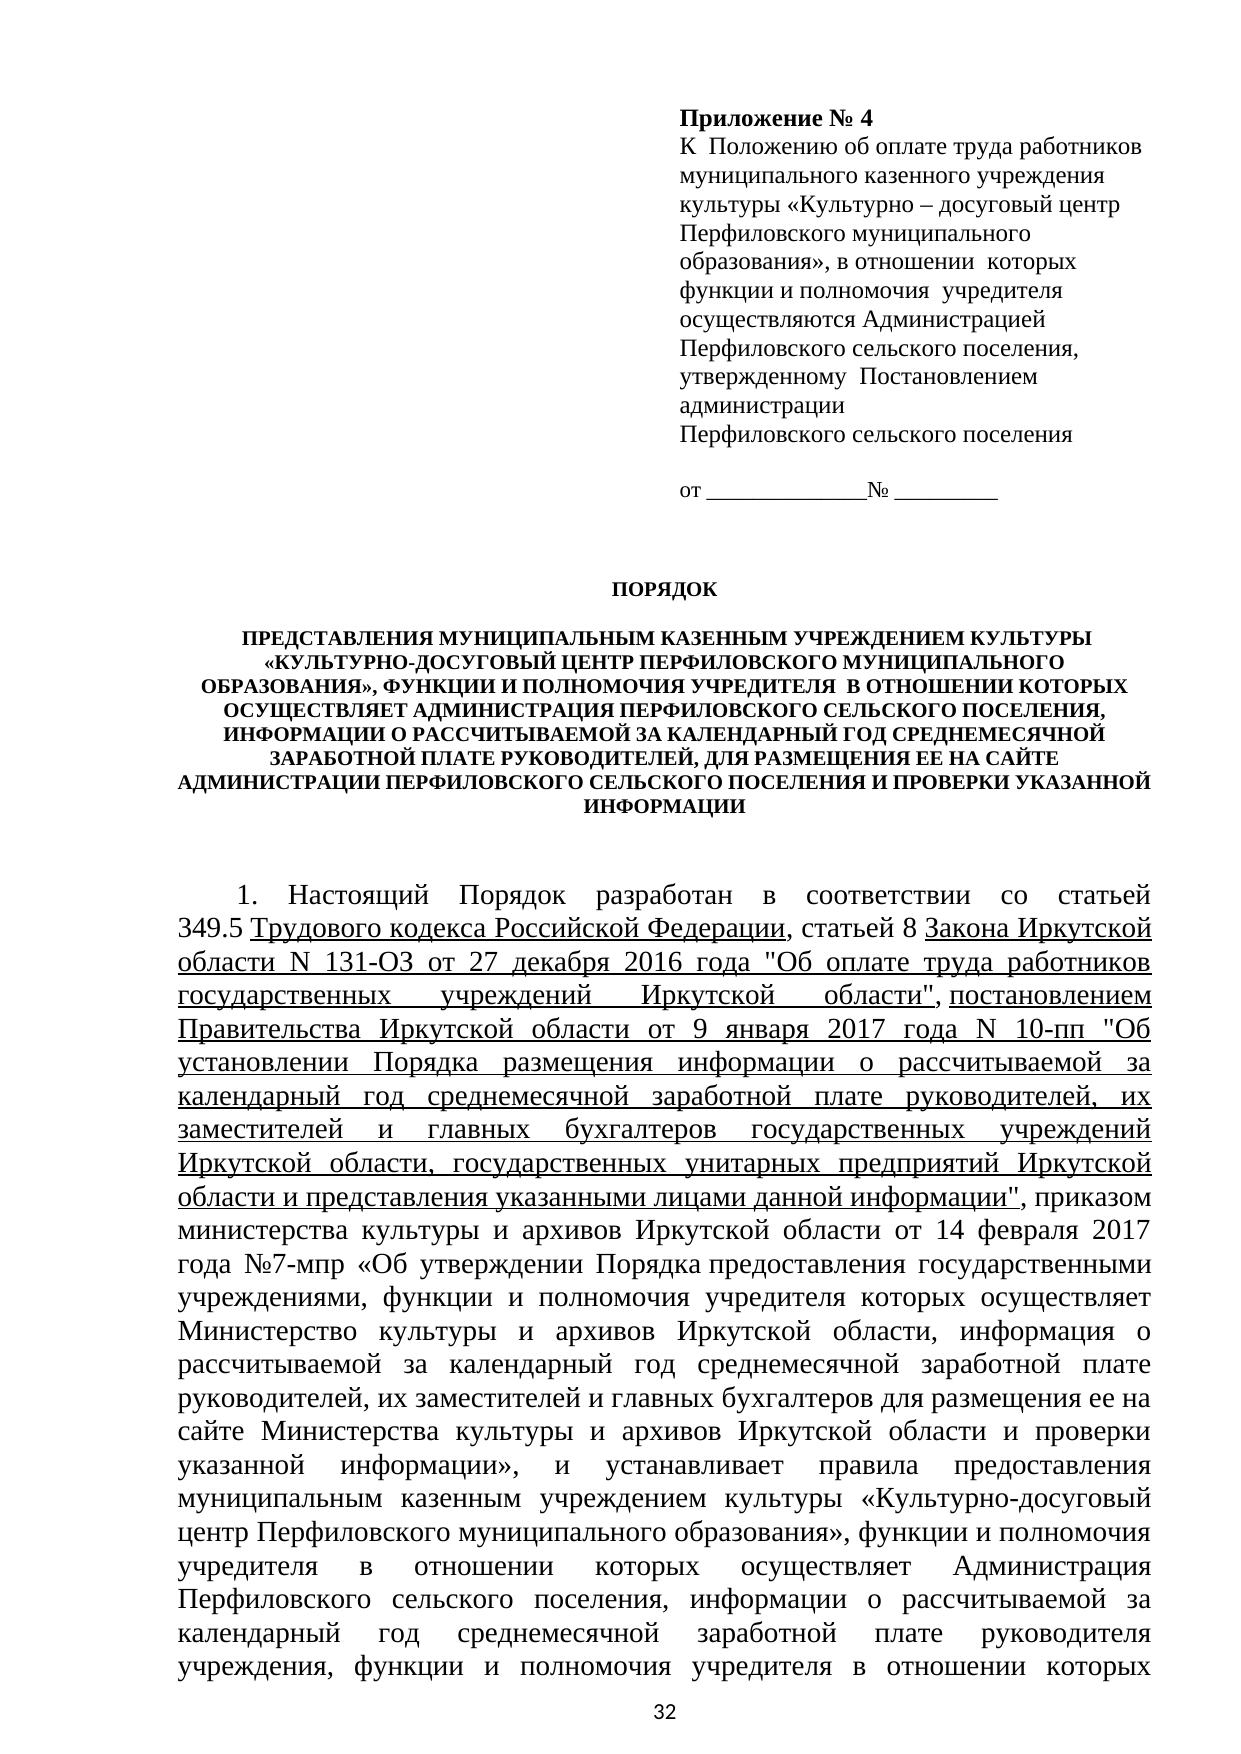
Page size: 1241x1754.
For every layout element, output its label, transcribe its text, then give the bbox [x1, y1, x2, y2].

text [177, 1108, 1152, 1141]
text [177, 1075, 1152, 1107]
text Приложение № 4 [679, 103, 1181, 131]
text ПОРЯДОК [177, 577, 1152, 601]
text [177, 1175, 1152, 1682]
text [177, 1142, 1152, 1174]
text ПРЕДСТАВЛЕНИЯ МУНИЦИПАЛЬНЫМ КАЗЕННЫМ УЧРЕЖДЕНИЕМ КУЛЬТУРЫ «КУЛЬТУРНО-ДОСУГОВЫЙ ЦЕНТР ПЕРФИЛОВСКОГО МУНИЦИПАЛЬНОГО ОБРАЗОВАНИЯ», ФУНКЦИИ И ПОЛНОМОЧИЯ УЧРЕДИТЕЛЯ В ОТНОШЕНИИ КОТОРЫХ ОСУЩЕСТВЛЯЕТ АДМИНИСТРАЦИЯ ПЕРФИЛОВСКОГО СЕЛЬСКОГО ПОСЕЛЕНИЯ, ИНФОРМАЦИИ О РАССЧИТЫВАЕМОЙ ЗА КАЛЕНДАРНЫЙ ГОД СРЕДНЕМЕСЯЧНОЙ ЗАРАБОТНОЙ ПЛАТЕ РУКОВОДИТЕЛЕЙ, ДЛЯ РАЗМЕЩЕНИЯ ЕЕ НА САЙТЕ АДМИНИСТРАЦИИ ПЕРФИЛОВСКОГО СЕЛЬСКОГО ПОСЕЛЕНИЯ И ПРОВЕРКИ УКАЗАННОЙ ИНФОРМАЦИИ [177, 626, 1152, 818]
text Перфиловского сельского поселения [679, 419, 1152, 448]
text от ______________№ _________ [679, 476, 1181, 503]
text К Положению об оплате труда работников муниципального казенного учреждения культуры «Культурно – досуговый центр Перфиловского муниципального образования», в отношении которых функции и полномочия учредителя осуществляются Администрацией Перфиловского сельского поселения, утвержденному Постановлением администрации [679, 131, 1152, 419]
